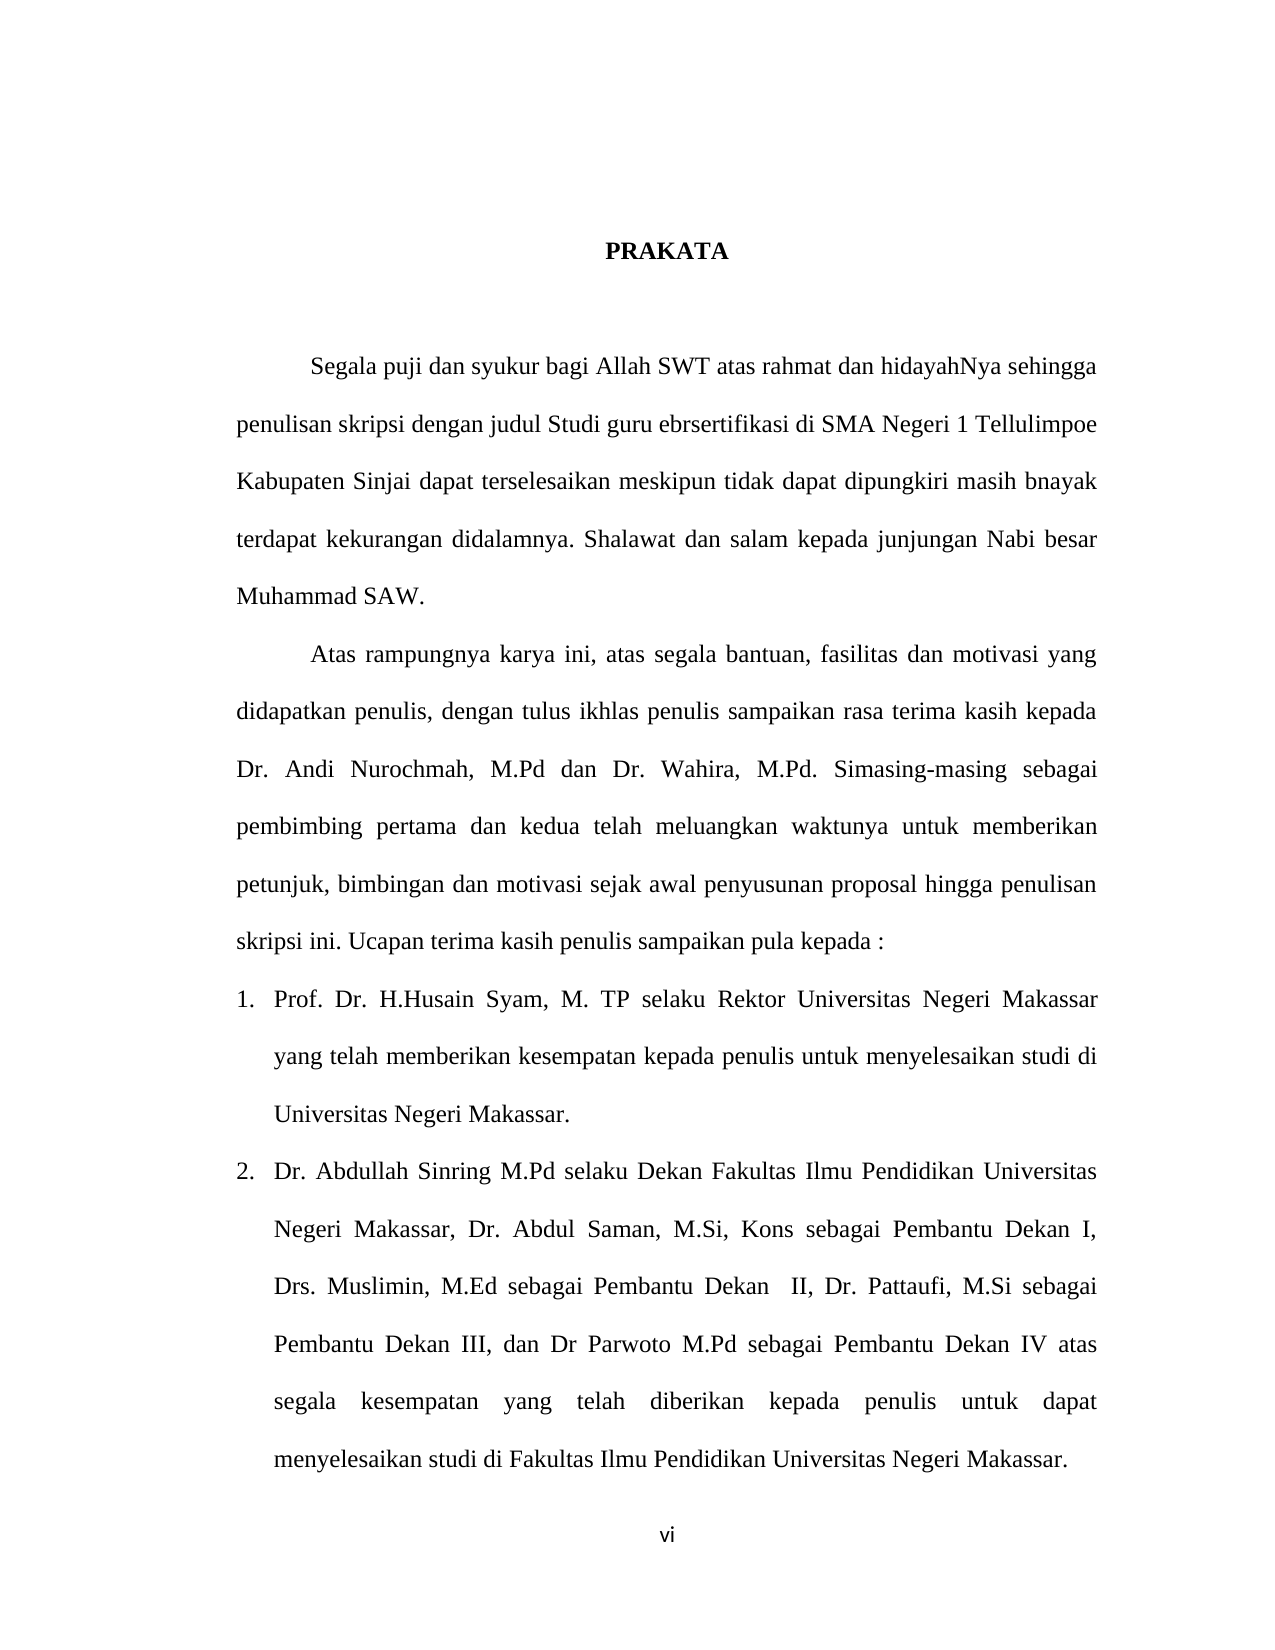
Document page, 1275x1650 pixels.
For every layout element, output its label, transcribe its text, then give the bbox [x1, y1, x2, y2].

list Prof. Dr. H.Husain Syam, M. TP selaku Rektor Universitas Negeri Makassar yang telah memberikan kesempatan kepada penulis untuk menyelesaikan studi di Universitas Negeri Makassar. [236, 984, 1098, 1127]
list Dr. Abdullah Sinring M.Pd selaku Dekan Fakultas Ilmu Pendidikan Universitas Negeri Makassar, Dr. Abdul Saman, M.Si, Kons sebagai Pembantu Dekan I, Drs. Muslimin, M.Ed sebagai Pembantu Dekan II, Dr. Pattaufi, M.Si sebagai Pembantu Dekan III, dan Dr Parwoto M.Pd sebagai Pembantu Dekan IV atas segala kesempatan yang telah diberikan kepada penulis untuk dapat menyelesaikan studi di Fakultas Ilmu Pendidikan Universitas Negeri Makassar. [236, 1156, 1098, 1472]
text Atas rampungnya karya ini, atas segala bantuan, fasilitas dan motivasi yang didapatkan penulis, dengan tulus ikhlas penulis sampaikan rasa terima kasih kepada Dr. Andi Nurochmah, M.Pd dan Dr. Wahira, M.Pd. Simasing-masing sebagai pembimbing pertama dan kedua telah meluangkan waktunya untuk memberikan petunjuk, bimbingan dan motivasi sejak awal penyusunan proposal hingga penulisan skripsi ini. Ucapan terima kasih penulis sampaikan pula kepada : [236, 639, 1098, 955]
text PRAKATA [236, 236, 1098, 265]
text Segala puji dan syukur bagi Allah SWT atas rahmat dan hidayahNya sehingga penulisan skripsi dengan judul Studi guru ebrsertifikasi di SMA Negeri 1 Tellulimpoe Kabupaten Sinjai dapat terselesaikan meskipun tidak dapat dipungkiri masih bnayak terdapat kekurangan didalamnya. Shalawat dan salam kepada junjungan Nabi besar Muhammad SAW. [236, 351, 1098, 610]
